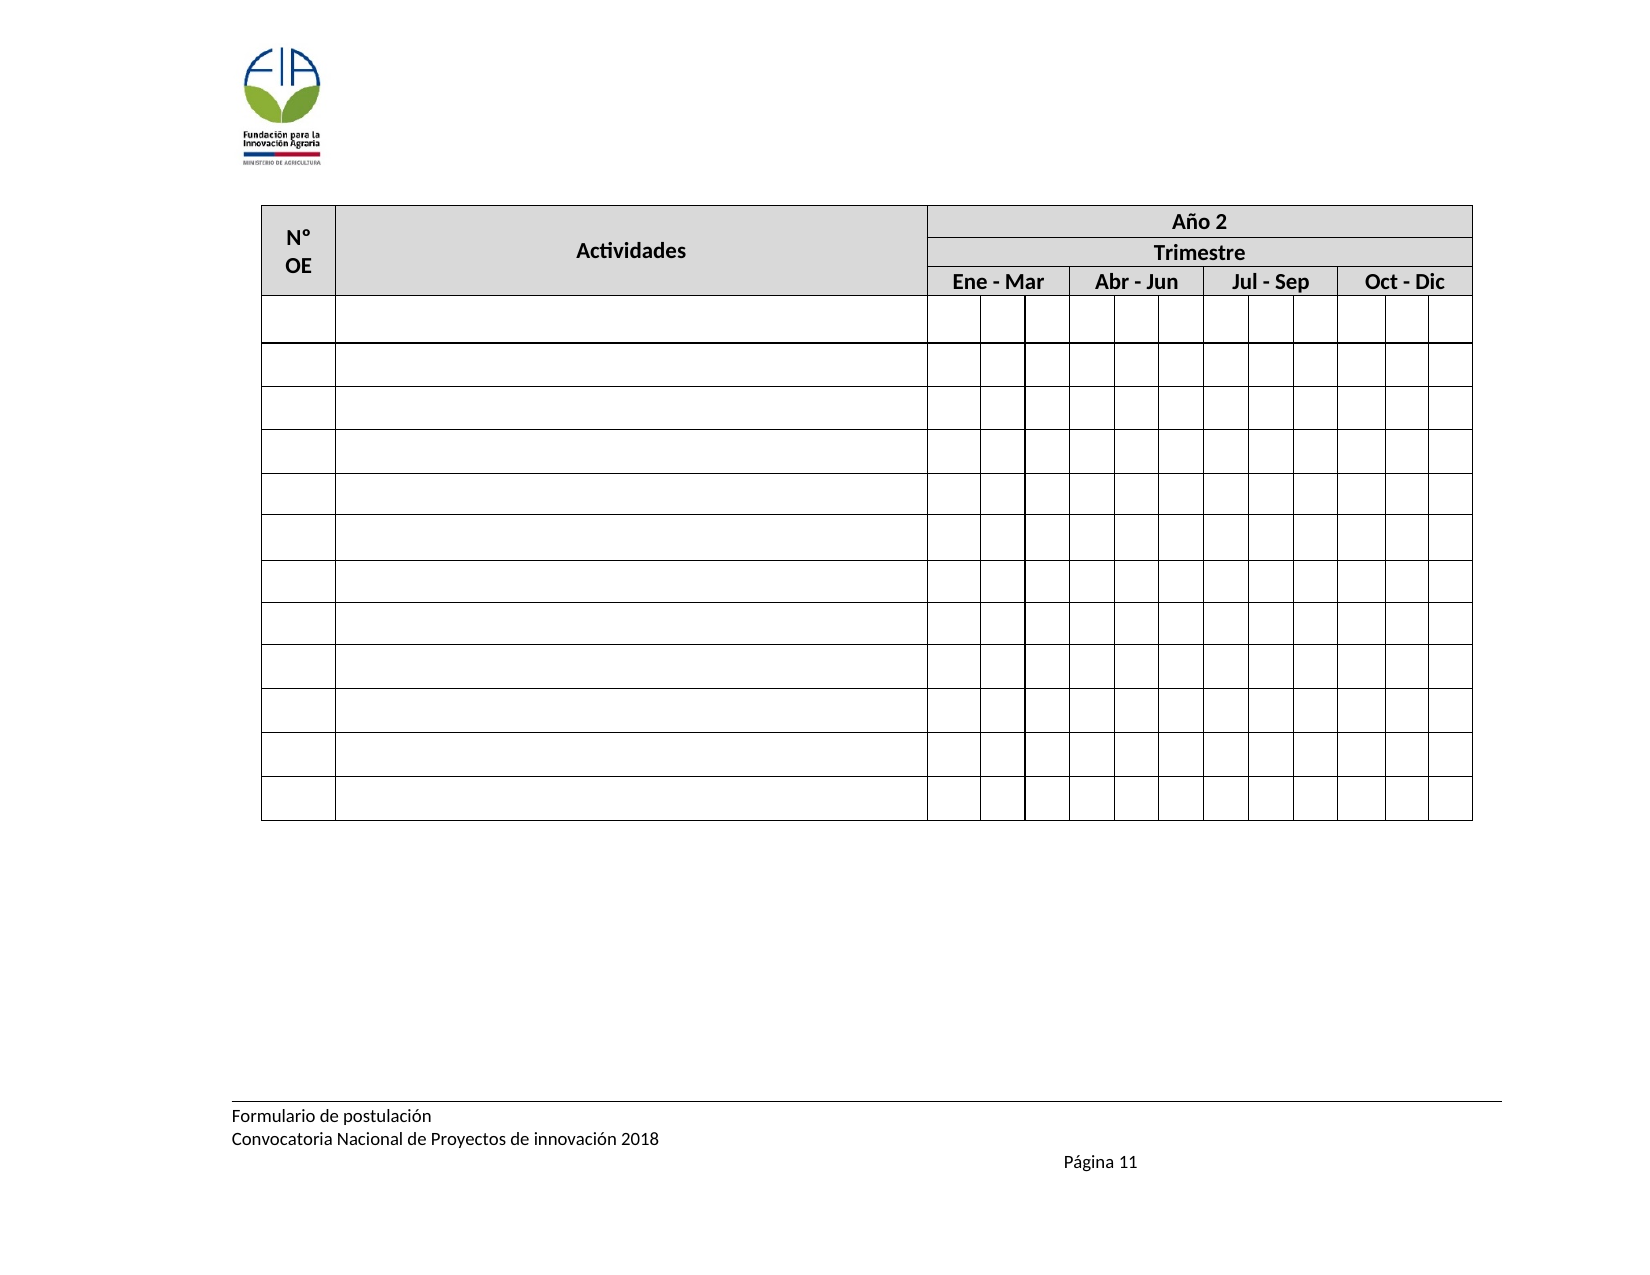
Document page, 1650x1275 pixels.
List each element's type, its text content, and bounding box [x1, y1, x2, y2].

table_cell [1249, 515, 1293, 560]
table_cell [928, 344, 980, 386]
table_cell [1159, 296, 1203, 342]
table_cell [262, 689, 335, 732]
table_cell [1159, 645, 1203, 688]
table_cell [1249, 645, 1293, 688]
table_cell [1429, 474, 1472, 514]
table_cell [981, 296, 1024, 342]
table_cell [1115, 733, 1158, 776]
table_cell [262, 474, 335, 514]
table_cell Oct - Dic [1338, 267, 1472, 295]
table_cell [336, 474, 927, 514]
table_cell [1159, 515, 1203, 560]
table_cell [1386, 689, 1428, 732]
table_cell [1115, 603, 1158, 644]
table_cell [981, 474, 1024, 514]
table_cell [1159, 689, 1203, 732]
table_cell [1115, 561, 1158, 602]
table_cell [981, 689, 1024, 732]
table_cell [1026, 561, 1069, 602]
table_cell [1115, 689, 1158, 732]
table_cell [1249, 561, 1293, 602]
table_cell [1204, 430, 1248, 473]
table_cell [1338, 296, 1385, 342]
table_cell [1204, 561, 1248, 602]
table_cell [1204, 645, 1248, 688]
table_cell [1386, 515, 1428, 560]
table_cell [1294, 689, 1337, 732]
table_cell [1338, 344, 1385, 386]
table_cell [1204, 515, 1248, 560]
table_header Nº OE [262, 206, 335, 295]
table_cell [262, 515, 335, 560]
table_cell [928, 387, 980, 428]
table_cell [336, 387, 927, 428]
table_cell Trimestre [928, 238, 1472, 266]
table_cell [336, 777, 927, 820]
table_cell [1026, 645, 1069, 688]
table_cell [1429, 645, 1472, 688]
table_cell [1070, 645, 1114, 688]
table_header Actividades [336, 206, 927, 295]
table_cell [1115, 387, 1158, 428]
table_cell [1429, 430, 1472, 473]
table_cell [1026, 689, 1069, 732]
table_cell [1294, 474, 1337, 514]
table_cell [336, 689, 927, 732]
table_cell [1026, 387, 1069, 428]
table_cell [1294, 344, 1337, 386]
table_cell Abr - Jun [1070, 267, 1203, 295]
table_cell [1026, 603, 1069, 644]
table_cell [1338, 733, 1385, 776]
table_cell [928, 296, 980, 342]
table_cell [928, 645, 980, 688]
table_cell Ene - Mar [928, 267, 1069, 295]
table_cell [1204, 387, 1248, 428]
table_cell [1115, 515, 1158, 560]
table_cell [1026, 296, 1069, 342]
table_cell [1070, 344, 1114, 386]
table_cell [1386, 733, 1428, 776]
table_cell [1026, 777, 1069, 820]
table_cell [1294, 777, 1337, 820]
table_cell [1204, 296, 1248, 342]
table_cell [262, 430, 335, 473]
table_cell [1249, 430, 1293, 473]
table_cell [1338, 603, 1385, 644]
table_cell [1249, 344, 1293, 386]
table_cell [981, 603, 1024, 644]
table_cell [1070, 296, 1114, 342]
table_cell [336, 430, 927, 473]
table_cell [1249, 474, 1293, 514]
table_cell [1294, 296, 1337, 342]
table_cell [928, 777, 980, 820]
table_cell [1249, 733, 1293, 776]
table_cell [1070, 430, 1114, 473]
table_cell [1429, 733, 1472, 776]
table_cell [1115, 344, 1158, 386]
table_cell [1070, 387, 1114, 428]
table_cell [1070, 603, 1114, 644]
table_cell [1159, 344, 1203, 386]
table_cell Jul - Sep [1204, 267, 1337, 295]
table_cell [1386, 430, 1428, 473]
table_cell [981, 777, 1024, 820]
table_cell [1115, 777, 1158, 820]
table_cell [262, 603, 335, 644]
table_cell [262, 387, 335, 428]
table_cell [1204, 733, 1248, 776]
table_cell [1294, 603, 1337, 644]
table_cell [1386, 344, 1428, 386]
table_cell [928, 603, 980, 644]
table_cell [981, 387, 1024, 428]
table_cell [1338, 689, 1385, 732]
table_header Año 2 [928, 206, 1472, 237]
table_cell [1294, 387, 1337, 428]
table_cell [1115, 296, 1158, 342]
table_cell [928, 430, 980, 473]
table_cell [262, 645, 335, 688]
table_cell [1386, 474, 1428, 514]
table_cell [1386, 777, 1428, 820]
table_cell [928, 689, 980, 732]
table_cell [1204, 474, 1248, 514]
table_cell [981, 344, 1024, 386]
table_cell [1294, 645, 1337, 688]
table_cell [336, 603, 927, 644]
table_cell [1429, 689, 1472, 732]
table_cell [1429, 515, 1472, 560]
table_cell [262, 344, 335, 386]
table_cell [336, 296, 927, 342]
table_cell [1386, 603, 1428, 644]
table_cell [1159, 430, 1203, 473]
table_cell [1338, 515, 1385, 560]
table_cell [1338, 645, 1385, 688]
table_cell [1386, 296, 1428, 342]
table_cell [1429, 387, 1472, 428]
table_cell [1115, 430, 1158, 473]
table_cell [1204, 689, 1248, 732]
table_cell [928, 733, 980, 776]
table_cell [336, 645, 927, 688]
table_cell [1338, 561, 1385, 602]
table_cell [1386, 645, 1428, 688]
table_cell [981, 515, 1024, 560]
table_cell [1070, 474, 1114, 514]
table_cell [336, 733, 927, 776]
table_cell [1338, 777, 1385, 820]
table_cell [1026, 344, 1069, 386]
table_cell [1159, 387, 1203, 428]
table_cell [1115, 645, 1158, 688]
table_cell [1159, 561, 1203, 602]
table_cell [1294, 430, 1337, 473]
table_cell [1294, 733, 1337, 776]
table_cell [1338, 474, 1385, 514]
table_cell [1429, 344, 1472, 386]
table_cell [981, 645, 1024, 688]
table_cell [1204, 777, 1248, 820]
table_cell [1204, 603, 1248, 644]
table_cell [336, 561, 927, 602]
table_cell [1204, 344, 1248, 386]
table_cell [1070, 689, 1114, 732]
table_cell [1429, 777, 1472, 820]
table_cell [981, 430, 1024, 473]
table_cell [262, 777, 335, 820]
table_cell [981, 561, 1024, 602]
table_cell [1026, 474, 1069, 514]
table_cell [1249, 777, 1293, 820]
table_cell [1294, 561, 1337, 602]
table_cell [1070, 777, 1114, 820]
table_cell [1159, 474, 1203, 514]
table_cell [1429, 296, 1472, 342]
table_cell [1026, 430, 1069, 473]
table_cell [1070, 561, 1114, 602]
table_cell [981, 733, 1024, 776]
table_cell [1070, 515, 1114, 560]
table_cell [1159, 603, 1203, 644]
table_cell [1159, 733, 1203, 776]
table_cell [262, 296, 335, 342]
table_cell [262, 733, 335, 776]
table_cell [1249, 689, 1293, 732]
table_cell [1338, 387, 1385, 428]
table_cell [1249, 603, 1293, 644]
table_cell [928, 474, 980, 514]
picture [229, 21, 339, 173]
table_cell [1026, 733, 1069, 776]
table_cell [928, 515, 980, 560]
table_cell [1386, 387, 1428, 428]
table_cell [1249, 296, 1293, 342]
table_cell [1294, 515, 1337, 560]
table_cell [1429, 603, 1472, 644]
table_cell [1338, 430, 1385, 473]
table_cell [928, 561, 980, 602]
table_cell [1115, 474, 1158, 514]
table_cell [1070, 733, 1114, 776]
table_cell [336, 515, 927, 560]
table_cell [1159, 777, 1203, 820]
table_cell [262, 561, 335, 602]
table_cell [1386, 561, 1428, 602]
table_cell [1026, 515, 1069, 560]
table_cell [1249, 387, 1293, 428]
table_cell [1429, 561, 1472, 602]
table_cell [336, 344, 927, 386]
